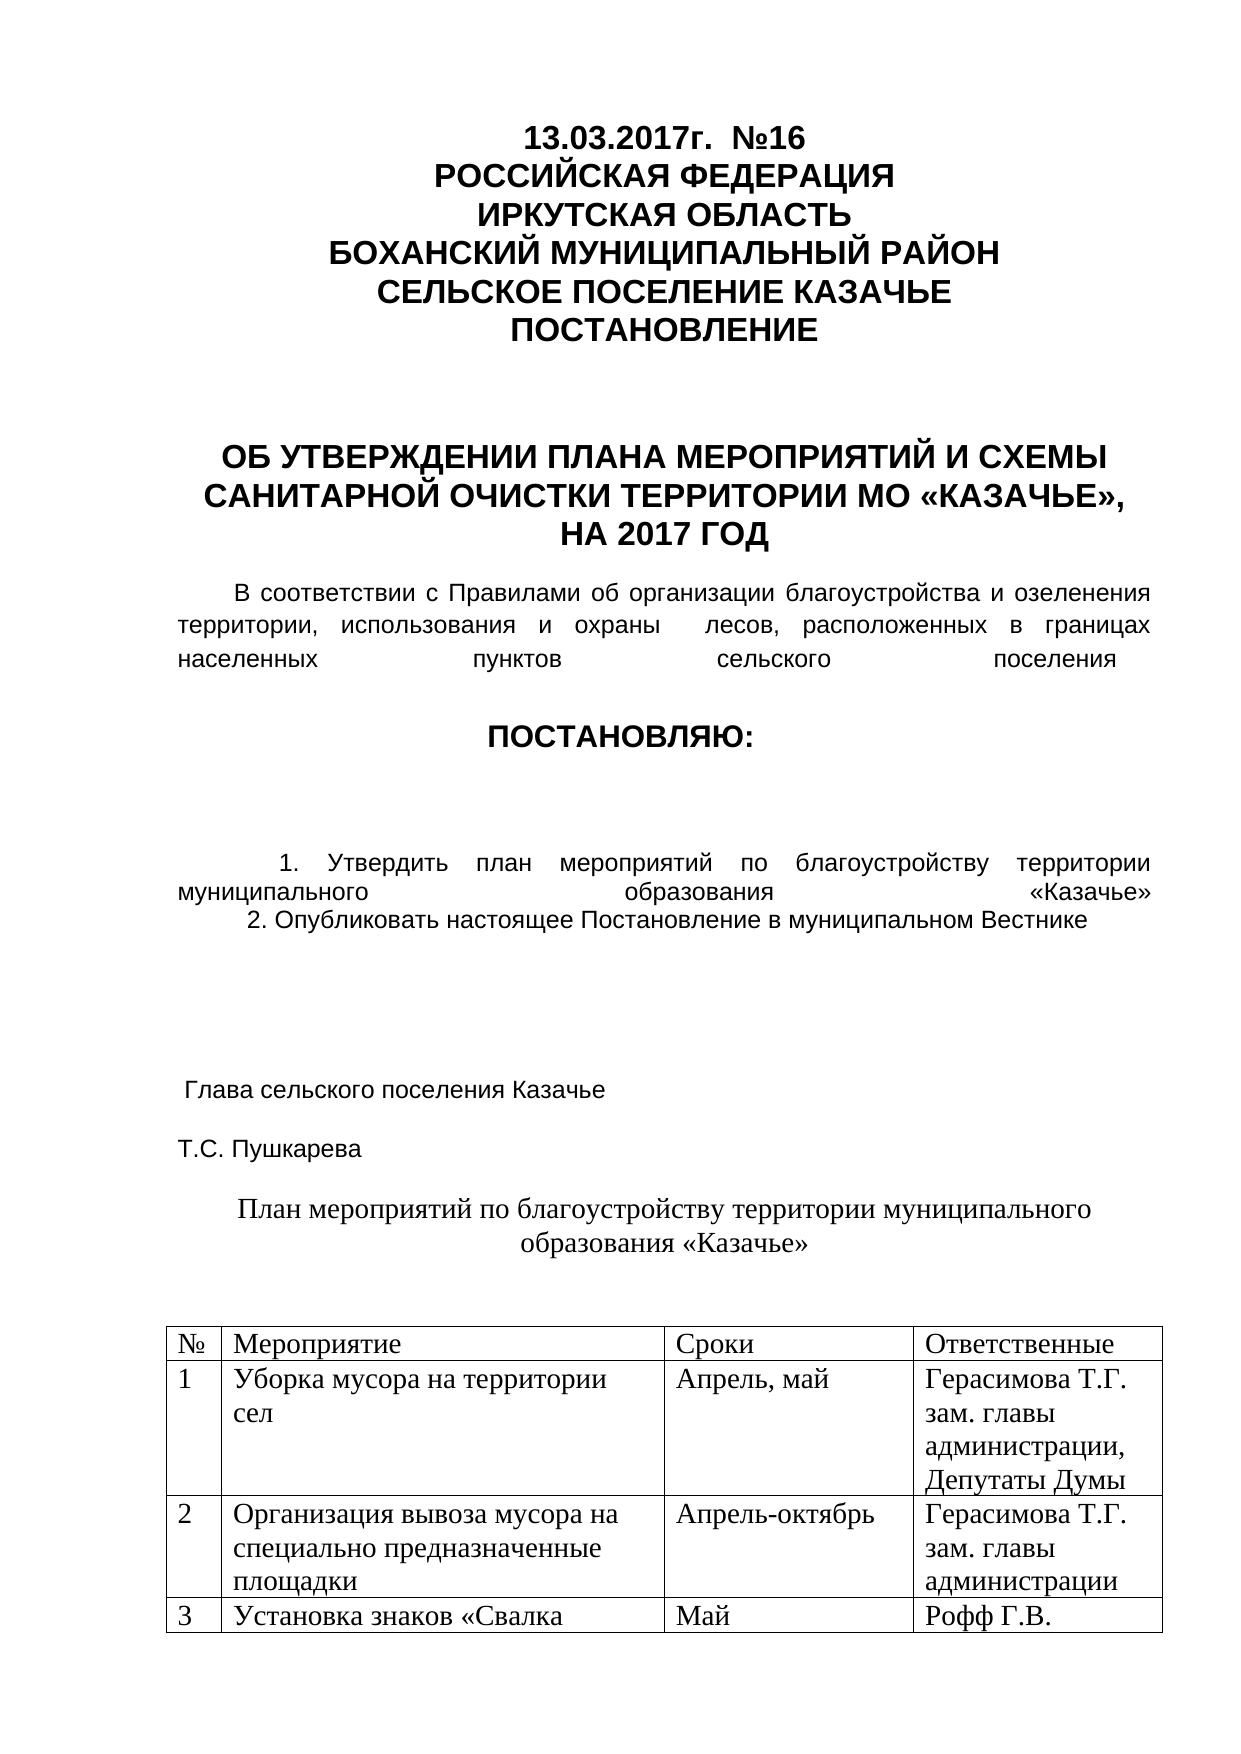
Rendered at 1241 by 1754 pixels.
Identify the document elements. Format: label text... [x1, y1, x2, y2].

text 1. Утвердить план мероприятий по благоустройству территории муниципального образования «Казачье» 2. Опубликовать настоящее Постановление в муниципальном Вестнике [177, 848, 1152, 934]
table_header Сроки [665, 1327, 913, 1360]
list Глава сельского поселения Казачье [177, 1075, 1152, 1103]
table_cell Май [665, 1598, 913, 1632]
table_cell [222, 1598, 664, 1632]
table_cell Организация вывоза мусора на специально предназначенные площадки [222, 1496, 664, 1597]
text В соответствии с Правилами об организации благоустройства и озеленения территории, использования и охраны лесов, расположенных в границах населенных пунктов сельского поселения ПОСТАНОВЛЯЮ: [177, 577, 1152, 755]
table_cell Уборка мусора на территории сел [222, 1361, 664, 1495]
subtitle ОБ УТВЕРЖДЕНИИ ПЛАНА МЕРОПРИЯТИЙ И СХЕМЫ САНИТАРНОЙ ОЧИСТКИ ТЕРРИТОРИИ МО «КАЗАЧЬЕ», НА 2017 ГОД [177, 437, 1152, 552]
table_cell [914, 1598, 1162, 1632]
table_cell 1 [167, 1361, 221, 1495]
table_cell Герасимова Т.Г. зам. главы администрации, Депутаты Думы [914, 1361, 1162, 1495]
text План мероприятий по благоустройству территории муниципального образования «Казачье» [177, 1191, 1152, 1258]
table_cell 3 [167, 1598, 221, 1632]
table_cell Апрель, май [665, 1361, 913, 1495]
text 13.03.2017г. №16 РОССИЙСКАЯ ФЕДЕРАЦИЯ ИРКУТСКАЯ ОБЛАСТЬ БОХАНСКИЙ МУНИЦИПАЛЬНЫЙ РАЙОН СЕЛЬСКОЕ ПОСЕЛЕНИЕ КАЗАЧЬЕ ПОСТАНОВЛЕНИЕ [177, 118, 1152, 349]
table_cell Апрель-октябрь [665, 1496, 913, 1597]
table_header Ответственные [914, 1327, 1162, 1360]
table_cell 2 [167, 1496, 221, 1597]
text Т.С. Пушкарева [177, 1133, 1152, 1162]
table_header № [167, 1327, 221, 1360]
table_header Мероприятие [222, 1327, 664, 1360]
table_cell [914, 1496, 1162, 1597]
